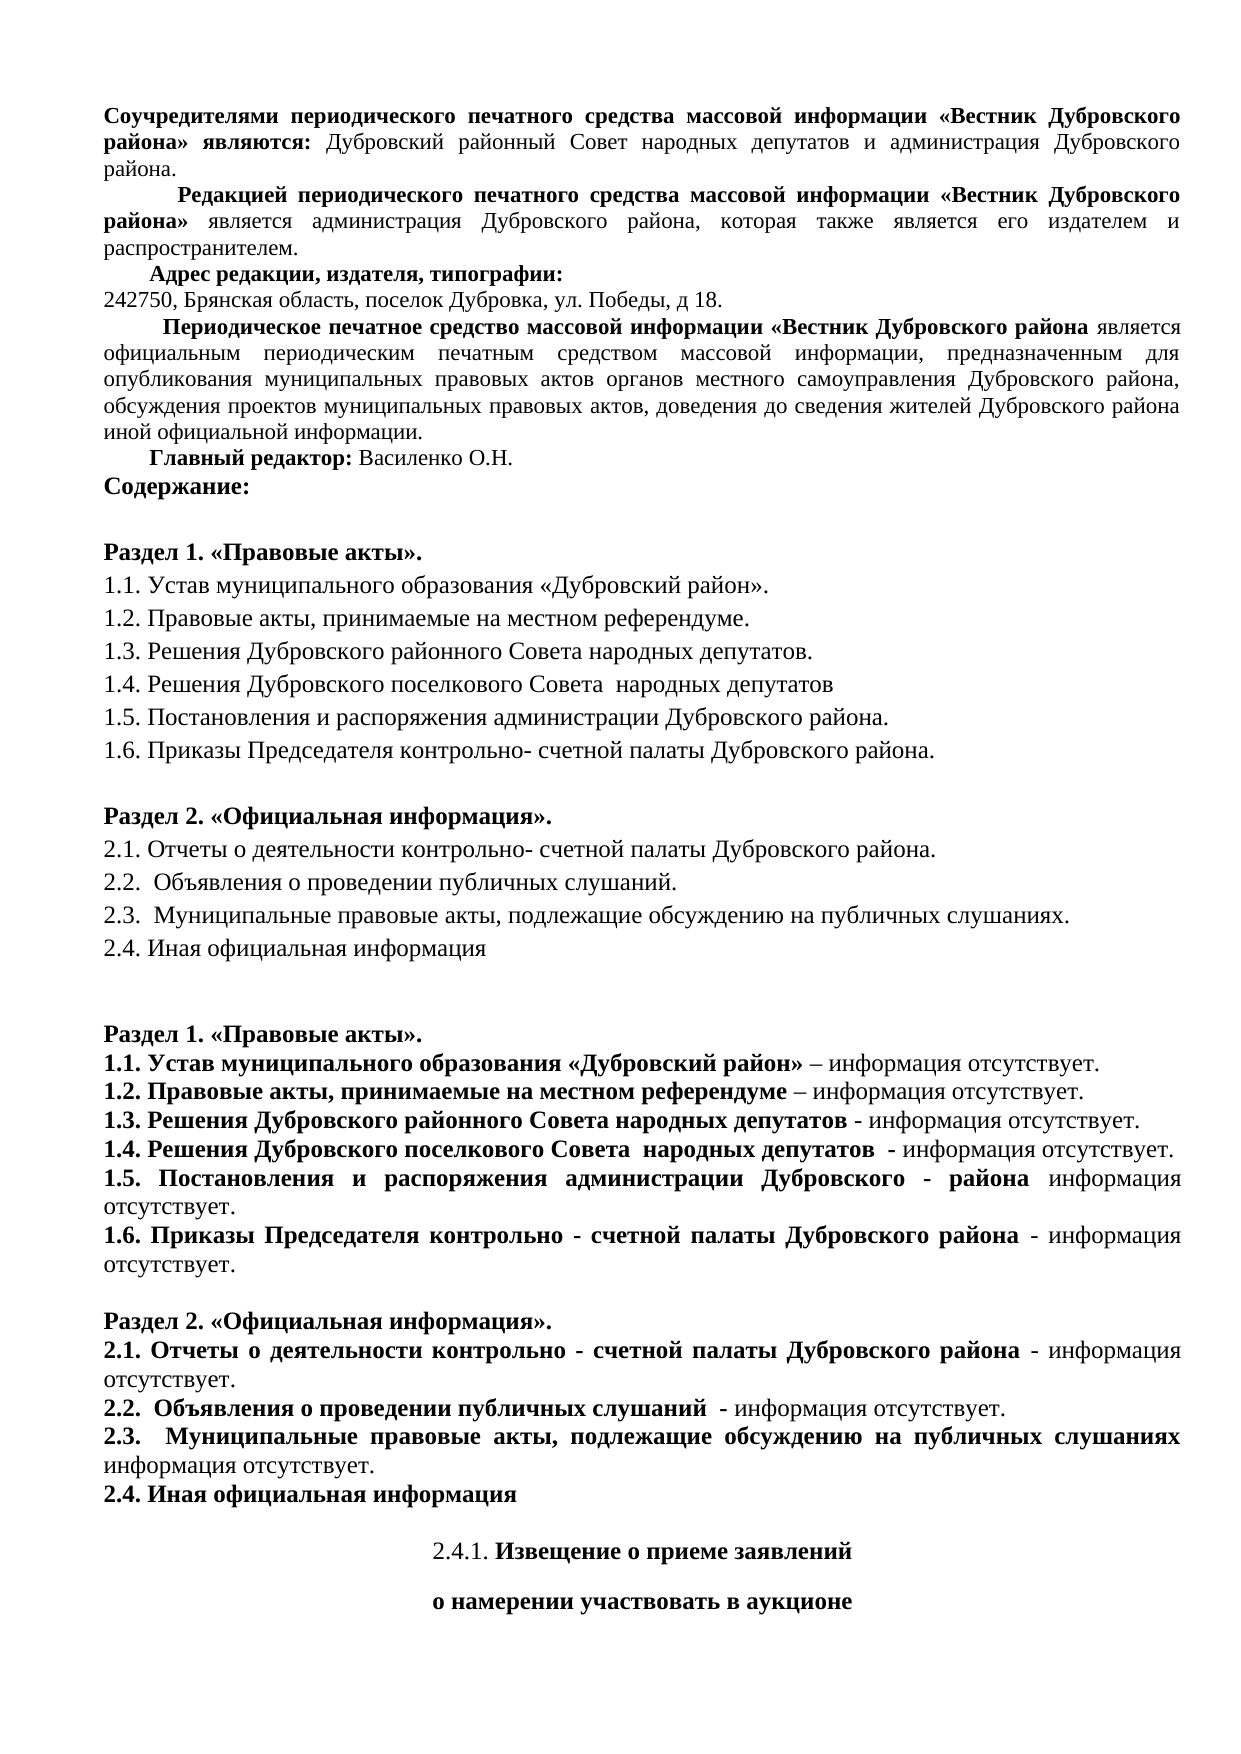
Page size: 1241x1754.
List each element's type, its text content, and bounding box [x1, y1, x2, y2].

text 1.5. Постановления и распоряжения администрации Дубровского района. [103, 702, 1181, 731]
text 1.2. Правовые акты, принимаемые на местном референдуме. [103, 603, 1181, 632]
text 2.4.1. Извещение о приеме заявлений [66, 1536, 1162, 1565]
text 242750, Брянская область, поселок Дубровка, ул. Победы, д 18. [103, 286, 1181, 313]
text Редакцией периодического печатного средства массовой информации «Вестник Дубровского района» является администрация Дубровского района, которая также является его издателем и распространителем. [103, 181, 1181, 260]
text 1.1. Устав муниципального образования «Дубровский район» – информация отсутствует. [103, 1048, 1181, 1076]
text Периодическое печатное средство массовой информации «Вестник Дубровского района является официальным периодическим печатным средством массовой информации, предназначенным для опубликования муниципальных правовых актов органов местного самоуправления Дубровского района, обсуждения проектов муниципальных правовых актов, доведения до сведения жителей Дубровского района иной официальной информации. [103, 313, 1181, 444]
text 1.4. Решения Дубровского поселкового Совета народных депутатов [103, 669, 1181, 698]
text 1.4. Решения Дубровского поселкового Совета народных депутатов - информация отсутствует. [103, 1134, 1181, 1163]
text 1.3. Решения Дубровского районного Совета народных депутатов - информация отсутствует. [103, 1105, 1181, 1134]
text Раздел 1. «Правовые акты». [103, 1019, 1181, 1048]
text Раздел 2. «Официальная информация». [103, 1306, 1181, 1335]
text 2.4. Иная официальная информация [103, 1479, 1181, 1508]
text о намерении участвовать в аукционе [66, 1586, 1162, 1615]
text 1.6. Приказы Председателя контрольно - счетной палаты Дубровского района - информация отсутствует. [103, 1220, 1181, 1278]
text 2.4. Иная официальная информация [103, 933, 1181, 962]
text 1.5. Постановления и распоряжения администрации Дубровского - района информация отсутствует. [103, 1163, 1181, 1220]
text 1.3. Решения Дубровского районного Совета народных депутатов. [103, 636, 1181, 665]
text Адрес редакции, издателя, типографии: [103, 260, 1181, 286]
text Главный редактор: Василенко О.Н. [103, 444, 1181, 471]
text Соучредителями периодического печатного средства массовой информации «Вестник Дубровского района» являются: Дубровский районный Совет народных депутатов и администрация Дубровского района. [103, 102, 1181, 181]
text 2.1. Отчеты о деятельности контрольно- счетной палаты Дубровского района. [103, 834, 1181, 863]
text Раздел 1. «Правовые акты». [103, 537, 1181, 566]
text Содержание: [103, 471, 1181, 499]
text 2.1. Отчеты о деятельности контрольно - счетной палаты Дубровского района - информация отсутствует. [103, 1335, 1181, 1393]
text 1.2. Правовые акты, принимаемые на местном референдуме – информация отсутствует. [103, 1076, 1181, 1105]
text 2.3. Муниципальные правовые акты, подлежащие обсуждению на публичных слушаниях информация отсутствует. [103, 1421, 1181, 1479]
text 1.1. Устав муниципального образования «Дубровский район». [103, 570, 1181, 599]
text Раздел 2. «Официальная информация». [103, 801, 1181, 830]
text 2.3. Муниципальные правовые акты, подлежащие обсуждению на публичных слушаниях. [103, 900, 1181, 929]
text 1.6. Приказы Председателя контрольно- счетной палаты Дубровского района. [103, 735, 1181, 764]
text 2.2. Объявления о проведении публичных слушаний. [103, 867, 1181, 896]
text 2.2. Объявления о проведении публичных слушаний - информация отсутствует. [103, 1393, 1181, 1421]
